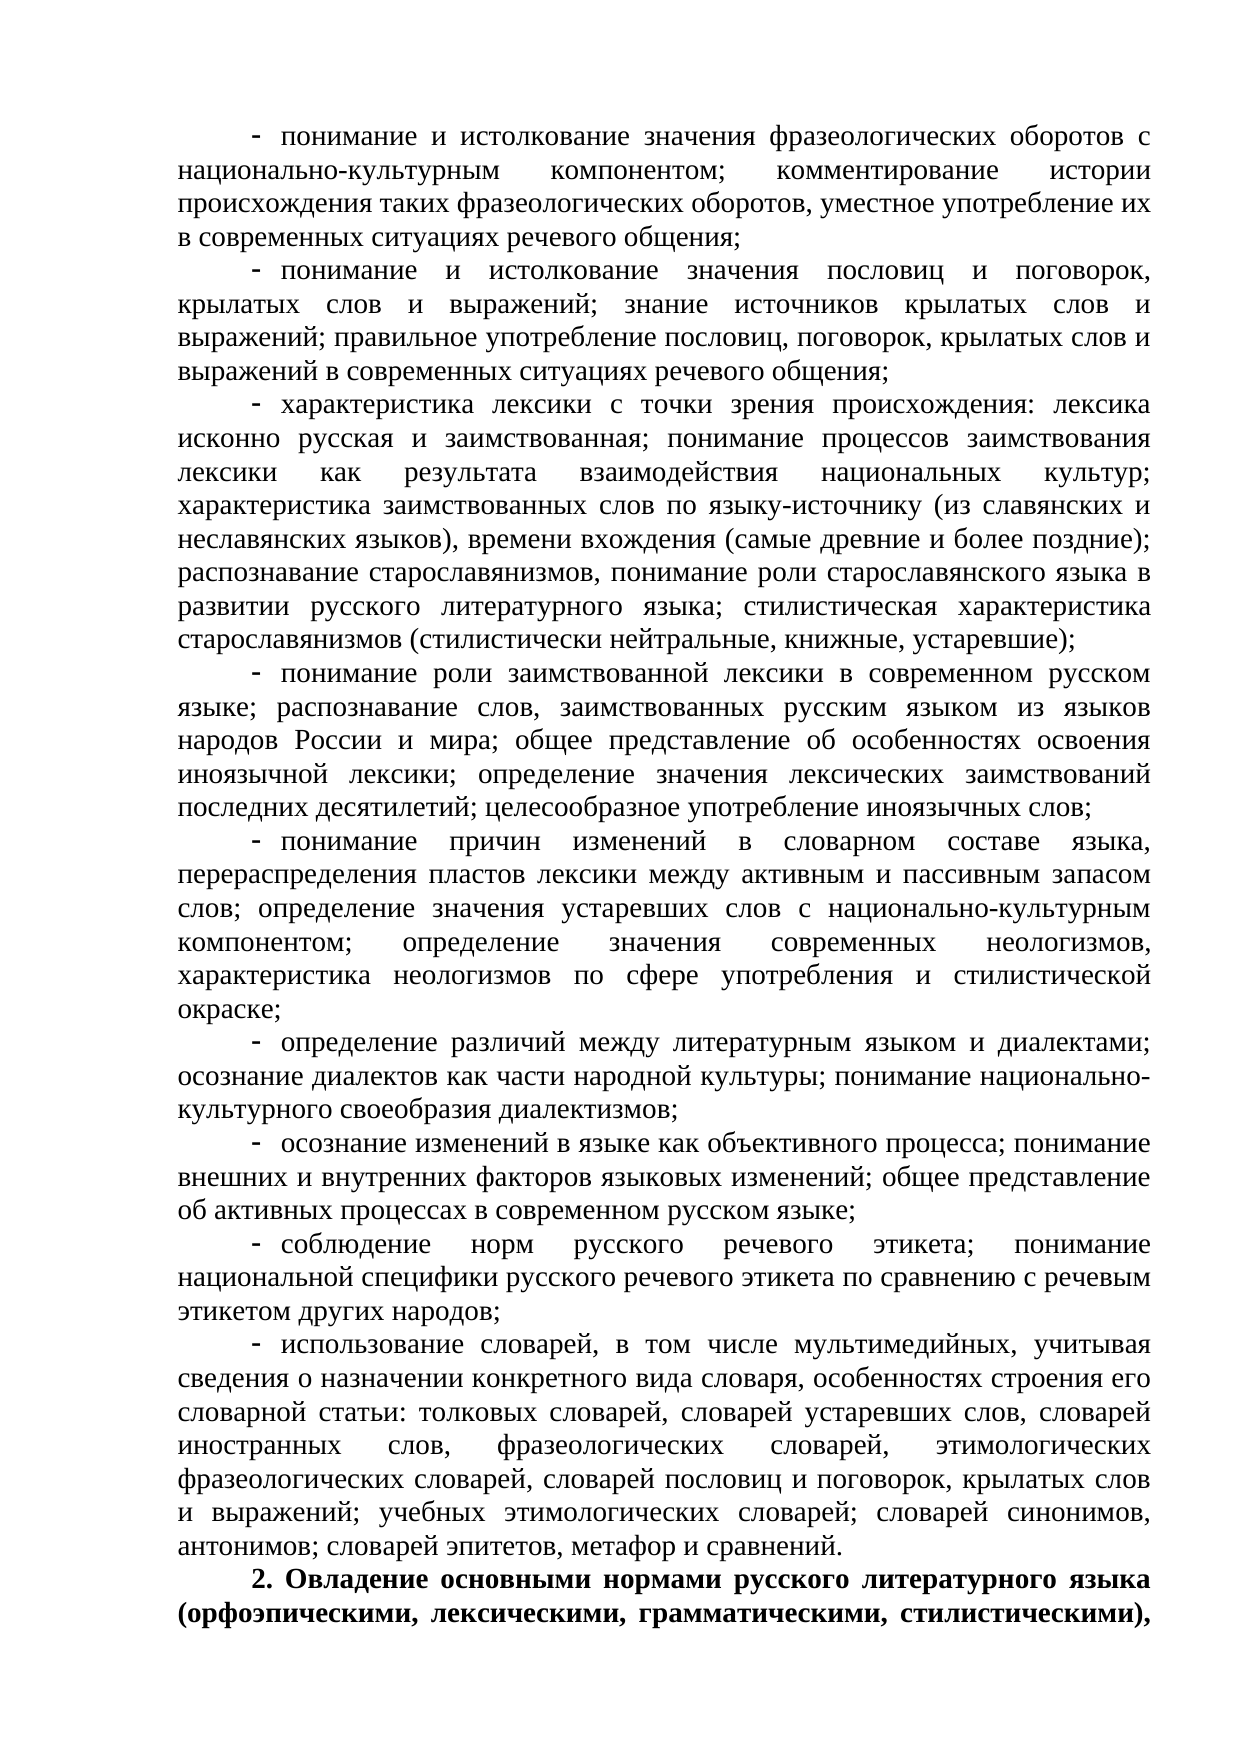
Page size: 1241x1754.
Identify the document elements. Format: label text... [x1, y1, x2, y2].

list использование словарей, в том числе мультимедийных, учитывая сведения о назначении конкретного вида словаря, особенностях строения его словарной статьи: толковых словарей, словарей устаревших слов, словарей иностранных слов, фразеологических словарей, этимологических фразеологических словарей, словарей пословиц и поговорок, крылатых слов и выражений; учебных этимологических словарей; словарей синонимов, антонимов; словарей эпитетов, метафор и сравнений. [177, 1326, 1152, 1561]
list понимание и истолкование значения фразеологических оборотов с национально-культурным компонентом; комментирование истории происхождения таких фразеологических оборотов, уместное употребление их в современных ситуациях речевого общения; [177, 118, 1152, 252]
list понимание роли заимствованной лексики в современном русском языке; распознавание слов, заимствованных русским языком из языков народов России и мира; общее представление об особенностях освоения иноязычной лексики; определение значения лексических заимствований последних десятилетий; целесообразное употребление иноязычных слов; [177, 655, 1152, 823]
list характеристика лексики с точки зрения происхождения: лексика исконно русская и заимствованная; понимание процессов заимствования лексики как результата взаимодействия национальных культур; характеристика заимствованных слов по языку-источнику (из славянских и неславянских языков), времени вхождения (самые древние и более поздние); распознавание старославянизмов, понимание роли старославянского языка в развитии русского литературного языка; стилистическая характеристика старославянизмов (стилистически нейтральные, книжные, устаревшие); [177, 387, 1152, 655]
list осознание изменений в языке как объективного процесса; понимание внешних и внутренних факторов языковых изменений; общее представление об активных процессах в современном русском языке; [177, 1125, 1152, 1226]
list понимание и истолкование значения пословиц и поговорок, крылатых слов и выражений; знание источников крылатых слов и выражений; правильное употребление пословиц, поговорок, крылатых слов и выражений в современных ситуациях речевого общения; [177, 252, 1152, 387]
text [177, 1561, 1152, 1628]
list понимание причин изменений в словарном составе языка, перераспределения пластов лексики между активным и пассивным запасом слов; определение значения устаревших слов с национально-культурным компонентом; определение значения современных неологизмов, характеристика неологизмов по сфере употребления и стилистической окраске; [177, 823, 1152, 1024]
list соблюдение норм русского речевого этикета; понимание национальной специфики русского речевого этикета по сравнению с речевым этикетом других народов; [177, 1226, 1152, 1326]
list определение различий между литературным языком и диалектами; осознание диалектов как части народной культуры; понимание национально-культурного своеобразия диалектизмов; [177, 1024, 1152, 1125]
